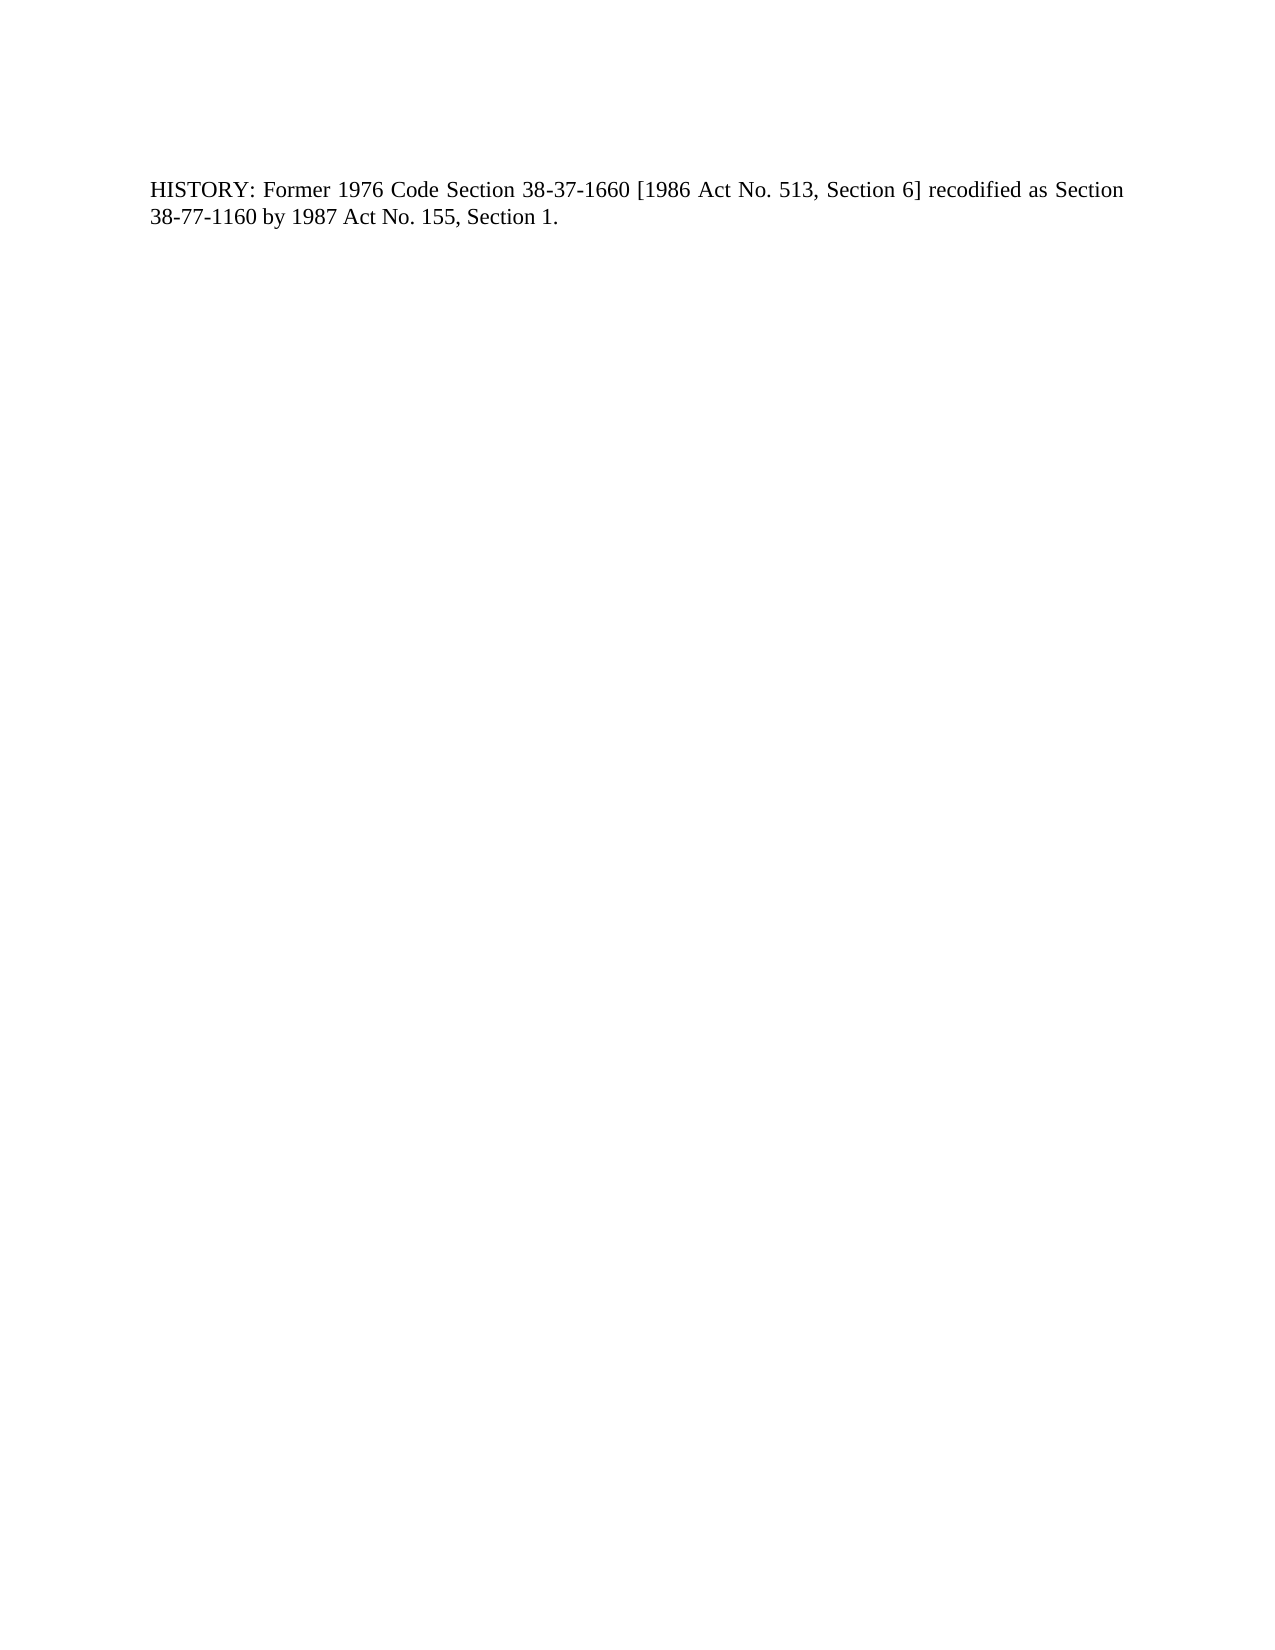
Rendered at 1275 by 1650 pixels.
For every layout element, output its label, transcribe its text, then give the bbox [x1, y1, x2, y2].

text HISTORY: Former 1976 Code Section 38-37-1660 [1986 Act No. 513, Section 6] recodified as Section 38-77-1160 by 1987 Act No. 155, Section 1. [150, 176, 1125, 229]
